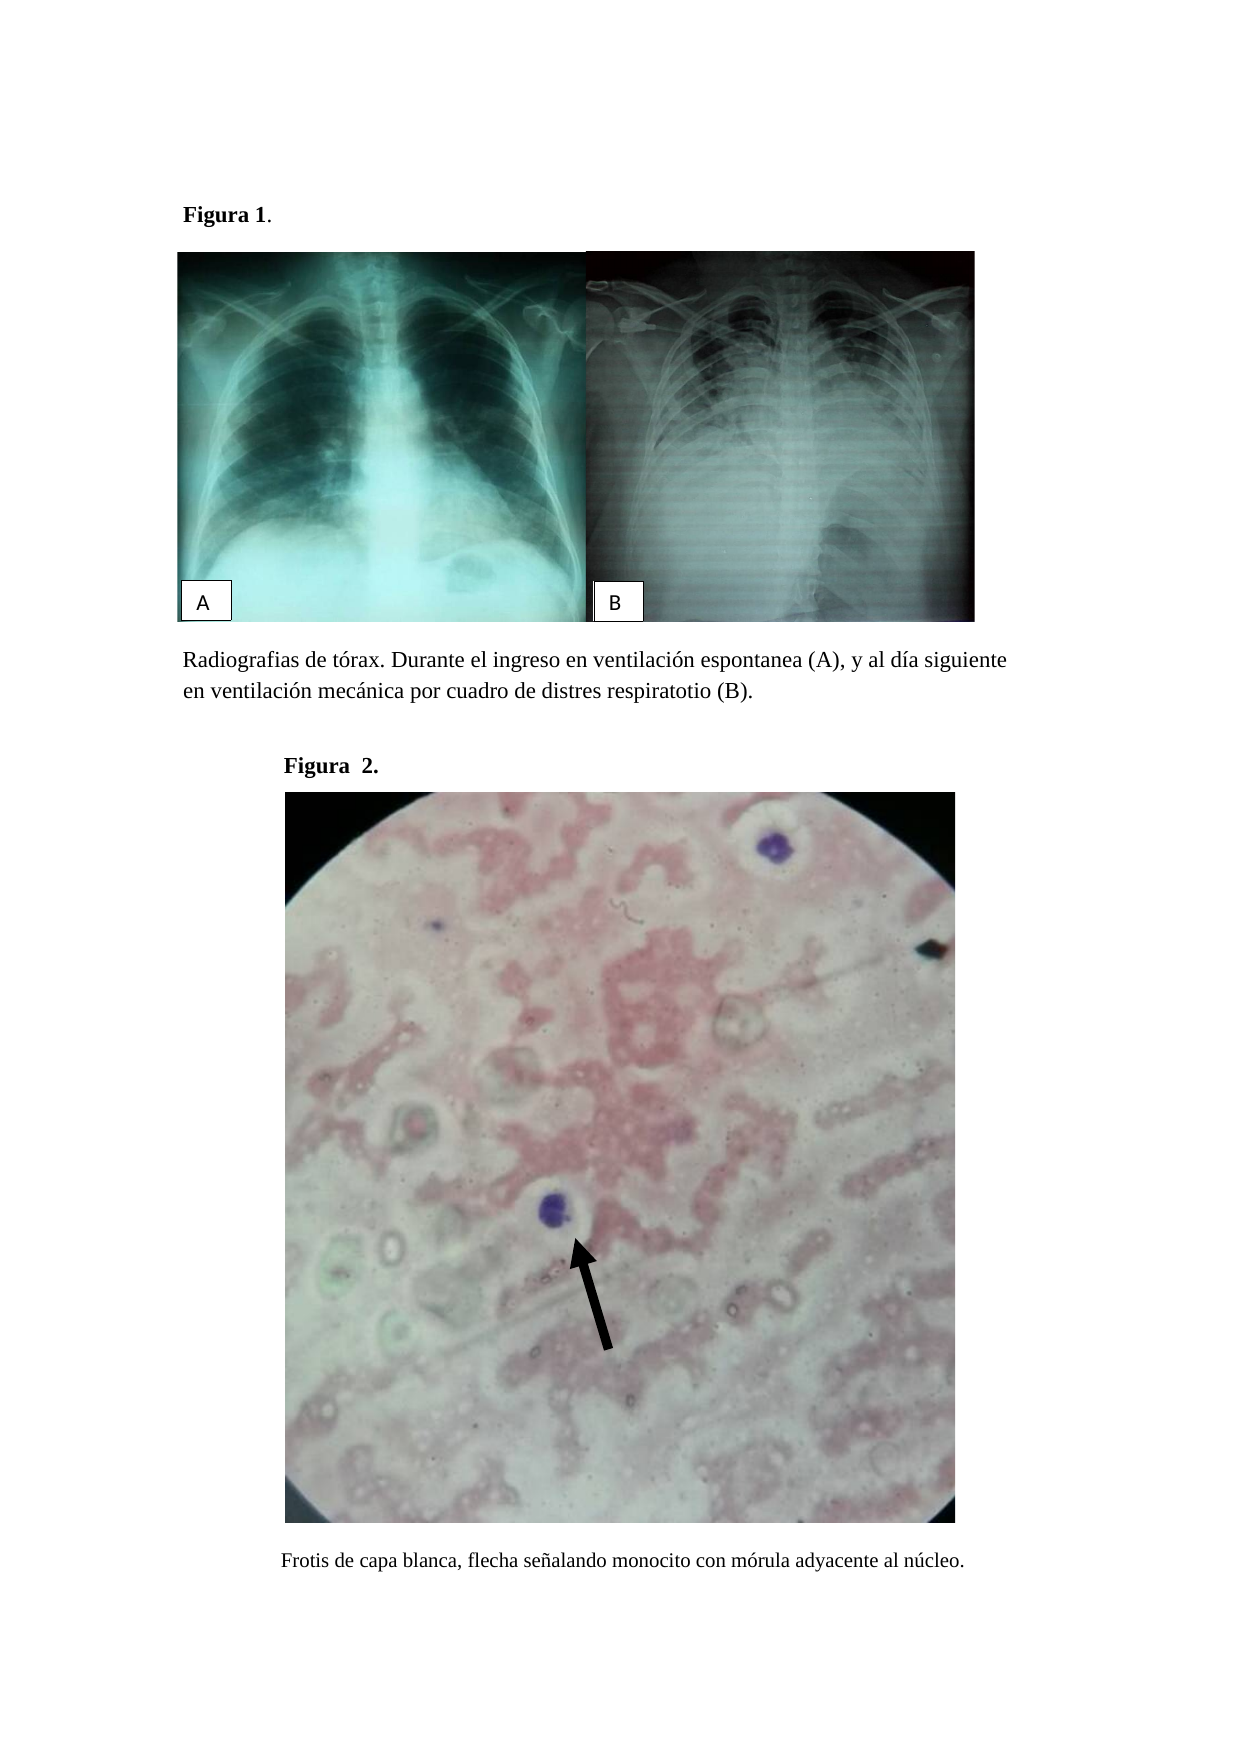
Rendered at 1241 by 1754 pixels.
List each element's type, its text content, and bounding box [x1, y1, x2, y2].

text Figura 1. [177, 201, 1063, 227]
text Frotis de capa blanca, flecha señalando monocito con mórula adyacente al núcleo. [177, 1548, 1063, 1572]
picture [285, 792, 955, 1523]
picture [177, 251, 975, 622]
text en ventilación mecánica por cuadro de distres respiratotio (B). [177, 677, 1063, 703]
text Radiografias de tórax. Durante el ingreso en ventilación espontanea (A), y al día siguiente [177, 646, 1063, 673]
